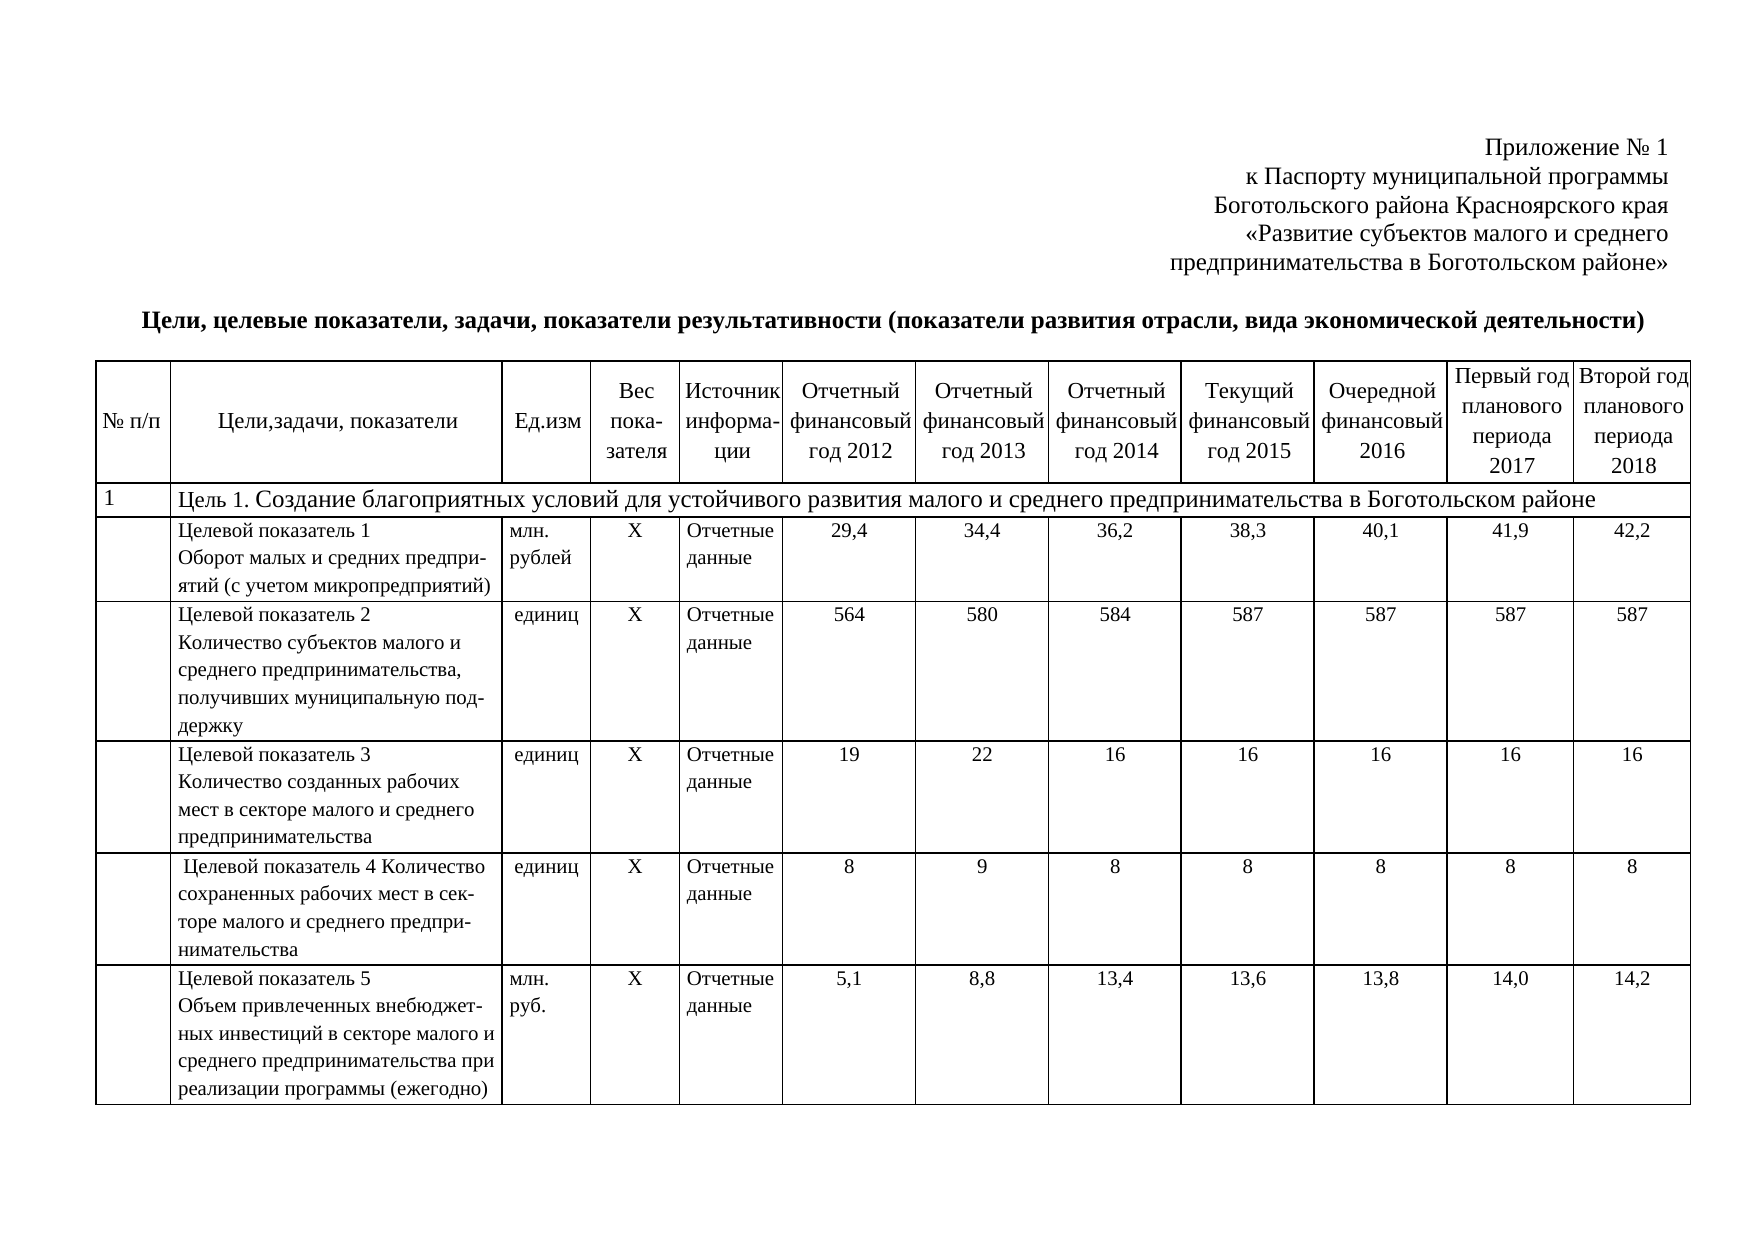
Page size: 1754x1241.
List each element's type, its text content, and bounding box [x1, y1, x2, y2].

table_cell [97, 854, 170, 964]
table_cell 14,0 [1448, 966, 1573, 1104]
table_cell 8 [1182, 854, 1313, 964]
table_cell 16 [1448, 742, 1573, 852]
table_cell 584 [1049, 602, 1180, 740]
table_header № п/п [97, 362, 170, 482]
table_cell 8 [1049, 854, 1180, 964]
table_cell 5,1 [783, 966, 915, 1104]
table_cell Целевой показатель 1 Оборот малых и средних предприятий (с учетом микропредприятий) [171, 518, 501, 601]
table_cell 19 [783, 742, 915, 852]
table_cell Целевой показатель 2 Количество субъектов малого и среднего предпринимательства, получивших муниципальную поддержку [171, 602, 501, 740]
table_cell 42,2 [1574, 518, 1690, 601]
table_header Второй год планового периода 2018 [1574, 362, 1690, 482]
table_cell 13,4 [1049, 966, 1180, 1104]
table_cell [97, 518, 170, 601]
table_cell единиц [503, 854, 590, 964]
table_cell 16 [1182, 742, 1313, 852]
table_header Очередной финансовый 2016 [1315, 362, 1446, 482]
text Боготольского района Красноярского края [974, 190, 1668, 218]
text «Развитие субъектов малого и среднего [974, 218, 1668, 247]
table_cell 13,6 [1182, 966, 1313, 1104]
table_cell Целевой показатель 4 Количество сохраненных рабочих мест в секторе малого и среднего предпринимательства [171, 854, 501, 964]
table_header Ед.изм [503, 362, 590, 482]
table_cell 40,1 [1315, 518, 1446, 601]
table_cell Х [591, 966, 679, 1104]
table_header Цели,задачи, показатели [171, 362, 501, 482]
table_cell 587 [1448, 602, 1573, 740]
table_cell 587 [1574, 602, 1690, 740]
table_cell 8,8 [916, 966, 1048, 1104]
table_cell Х [591, 518, 679, 601]
table_cell 22 [916, 742, 1048, 852]
table_cell 8 [1448, 854, 1573, 964]
table_cell 580 [916, 602, 1048, 740]
table_header Источник информации [680, 362, 782, 482]
table_cell [97, 742, 170, 852]
table_cell 564 [783, 602, 915, 740]
table_cell Х [591, 602, 679, 740]
table_cell 9 [916, 854, 1048, 964]
table_cell млн. руб. [503, 966, 590, 1104]
table_header Первый год планового периода 2017 [1448, 362, 1573, 482]
table_cell [97, 966, 170, 1104]
table_cell 36,2 [1049, 518, 1180, 601]
text Приложение № 1 [974, 132, 1668, 161]
table_cell 1 [97, 484, 170, 516]
table_cell Отчетные данные [680, 854, 782, 964]
table_cell 16 [1315, 742, 1446, 852]
table_cell 16 [1574, 742, 1690, 852]
table_cell 8 [1315, 854, 1446, 964]
table_cell единиц [503, 602, 590, 740]
table_cell Отчетные данные [680, 966, 782, 1104]
text Цели, целевые показатели, задачи, показатели результативности (показатели развития отрасли, вида экономической деятельности) [118, 305, 1668, 334]
table_cell Цель 1. Создание благоприятных условий для устойчивого развития малого и среднего предпринимательства в Боготольском районе [171, 484, 1690, 516]
table_cell 34,4 [916, 518, 1048, 601]
table_cell 8 [783, 854, 915, 964]
table_cell Целевой показатель 3 Количество созданных рабочих мест в секторе малого и среднего предпринимательства [171, 742, 501, 852]
table_cell 16 [1049, 742, 1180, 852]
text предпринимательства в Боготольском районе» [974, 247, 1668, 276]
table_cell 587 [1182, 602, 1313, 740]
table_cell Х [591, 854, 679, 964]
table_cell 29,4 [783, 518, 915, 601]
text к Паспорту муниципальной программы [974, 161, 1668, 190]
table_cell Отчетные данные [680, 742, 782, 852]
table_cell млн. рублей [503, 518, 590, 601]
table_header Вес показателя [591, 362, 679, 482]
table_cell единиц [503, 742, 590, 852]
table_cell Отчетные данные [680, 518, 782, 601]
table_cell [97, 602, 170, 740]
table_header Отчетный финансовый год 2013 [916, 362, 1048, 482]
table_cell 38,3 [1182, 518, 1313, 601]
table_cell Х [591, 742, 679, 852]
table_cell Целевой показатель 5 Объем привлеченных внебюджетных инвестиций в секторе малого и среднего предпринимательства при реализации программы (ежегодно) [171, 966, 501, 1104]
table_cell 41,9 [1448, 518, 1573, 601]
table_header Текущий финансовый год 2015 [1182, 362, 1313, 482]
table_cell 14,2 [1574, 966, 1690, 1104]
table_cell Отчетные данные [680, 602, 782, 740]
table_cell 587 [1315, 602, 1446, 740]
table_header Отчетный финансовый год 2014 [1049, 362, 1180, 482]
table_cell 13,8 [1315, 966, 1446, 1104]
table_header Отчетный финансовый год 2012 [783, 362, 915, 482]
table_cell 8 [1574, 854, 1690, 964]
